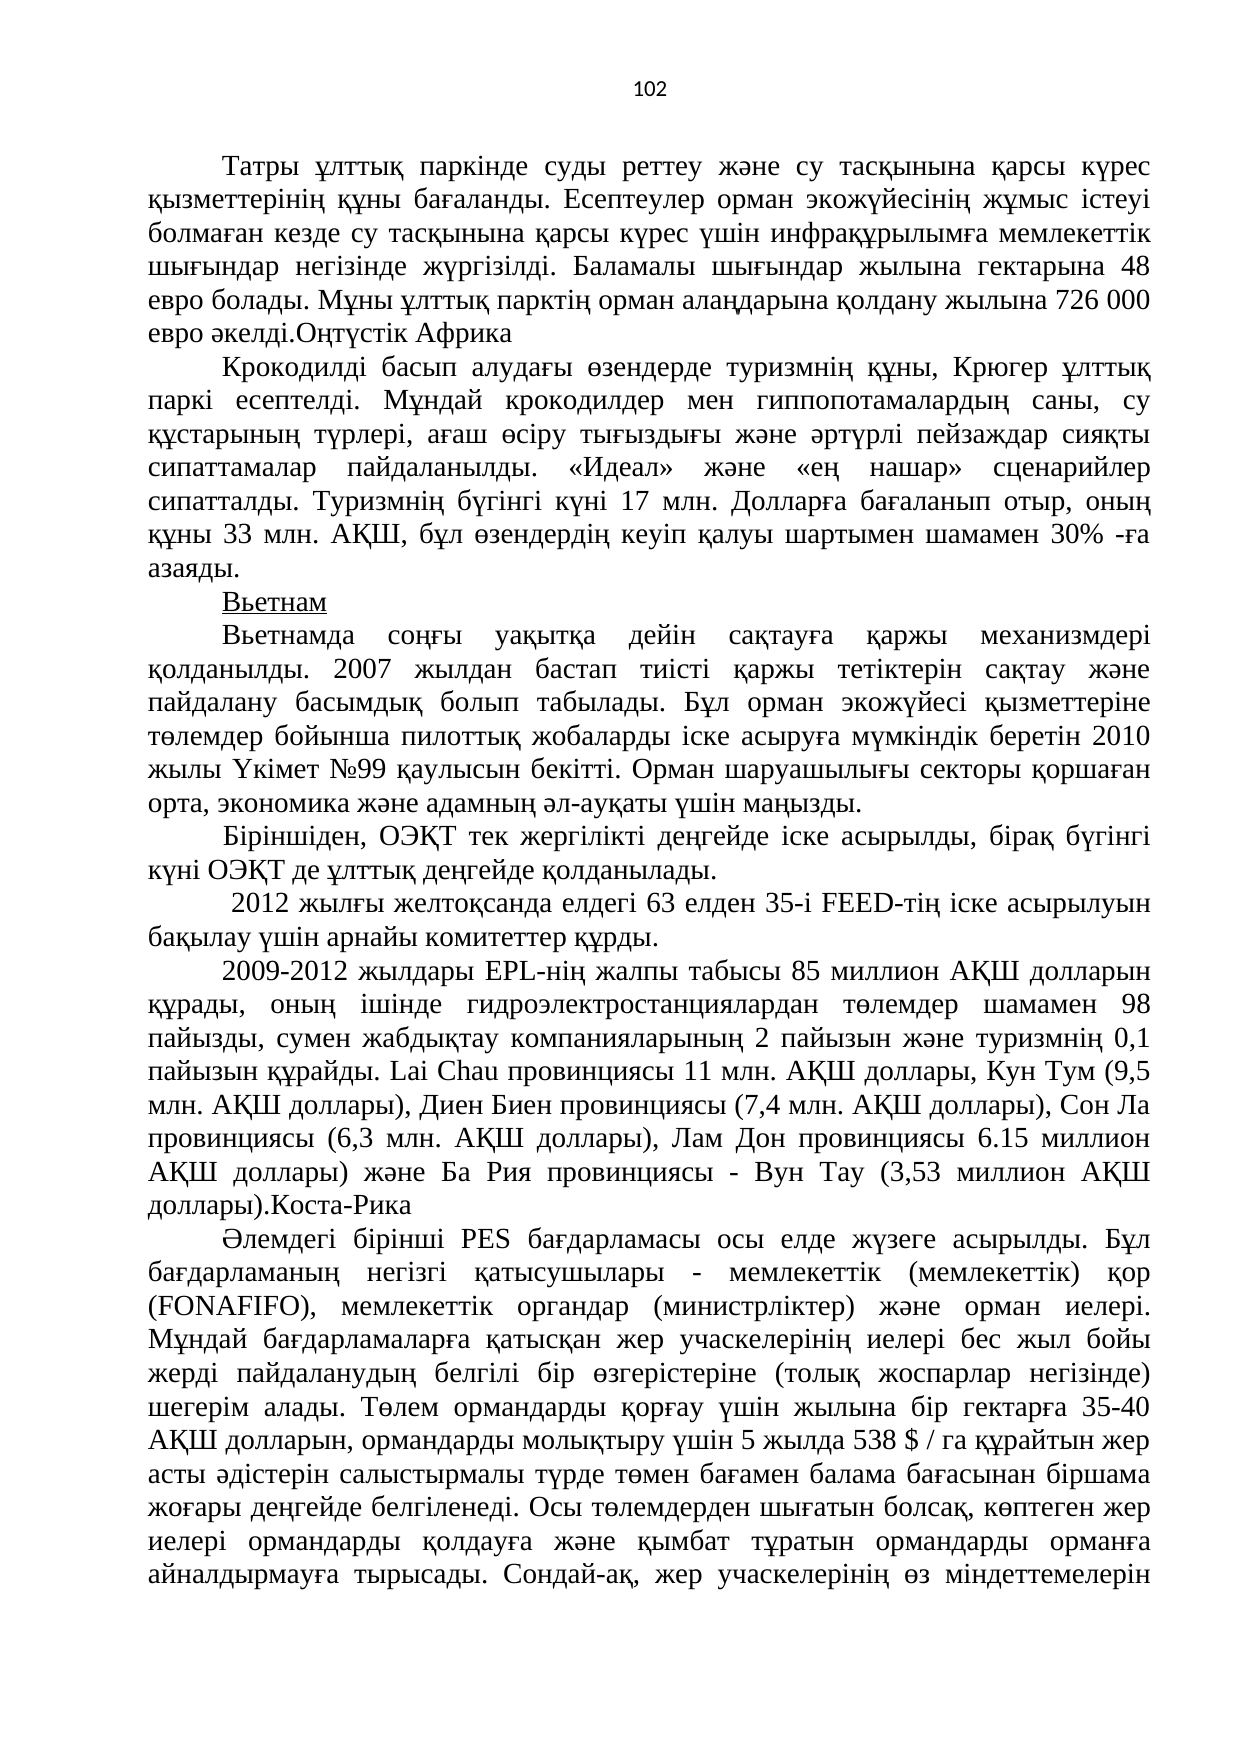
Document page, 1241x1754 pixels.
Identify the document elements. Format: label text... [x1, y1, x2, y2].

text Біріншіден, ОЭҚТ тек жергілікті деңгейде іске асырылды, бірақ бүгінгі күні ОЭҚТ де ұлттық деңгейде қолданылады. [148, 818, 1152, 886]
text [148, 1221, 1152, 1590]
text Татры ұлттық паркінде суды реттеу және су тасқынына қарсы күрес қызметтерінің құны бағаланды. Есептеулер орман экожүйесінің жұмыс істеуі болмаған кезде су тасқынына қарсы күрес үшін инфрақұрылымға мемлекеттік шығындар негізінде жүргізілді. Баламалы шығындар жылына гектарына 48 евро болады. Мұны ұлттық парктің орман алаңдарына қолдану жылына 726 000 евро әкелді.Оңтүстік Африка [148, 148, 1152, 349]
text Вьетнам [148, 584, 1152, 617]
text 2012 жылғы желтоқсанда елдегі 63 елден 35-і FEED-тің іске асырылуын бақылау үшін арнайы комитеттер құрды. [148, 886, 1152, 953]
text Вьетнамда соңғы уақытқа дейін сақтауға қаржы механизмдері қолданылды. 2007 жылдан бастап тиісті қаржы тетіктерін сақтау және пайдалану басымдық болып табылады. Бұл орман экожүйесі қызметтеріне төлемдер бойынша пилоттық жобаларды іске асыруға мүмкіндік беретін 2010 жылы Үкімет №99 қаулысын бекітті. Орман шаруашылығы секторы қоршаған орта, экономика және адамның әл-ауқаты үшін маңызды. [148, 617, 1152, 818]
text 2009-2012 жылдары EPL-нің жалпы табысы 85 миллион АҚШ долларын құрады, оның ішінде гидроэлектростанциялардан төлемдер шамамен 98 пайызды, сумен жабдықтау компанияларының 2 пайызын және туризмнің 0,1 пайызын құрайды. Lai Chau провинциясы 11 млн. АҚШ доллары, Кун Тум (9,5 млн. АҚШ доллары), Диен Биен провинциясы (7,4 млн. АҚШ доллары), Сон Ла провинциясы (6,3 млн. АҚШ доллары), Лам Дон провинциясы 6.15 миллион АҚШ доллары) және Ба Рия провинциясы - Вун Тау (3,53 миллион АҚШ доллары).Коста-Рика [148, 953, 1152, 1221]
text Крокодилді басып алудағы өзендерде туризмнің құны, Крюгер ұлттық паркі есептелді. Мұндай крокодилдер мен гиппопотамалардың саны, су құстарының түрлері, ағаш өсіру тығыздығы және әртүрлі пейзаждар сияқты сипаттамалар пайдаланылды. «Идеал» және «ең нашар» сценарийлер сипатталды. Туризмнің бүгінгі күні 17 млн. Долларға бағаланып отыр, оның құны 33 млн. АҚШ, бұл өзендердің кеуіп қалуы шартымен шамамен 30% -ға азаяды. [148, 349, 1152, 584]
